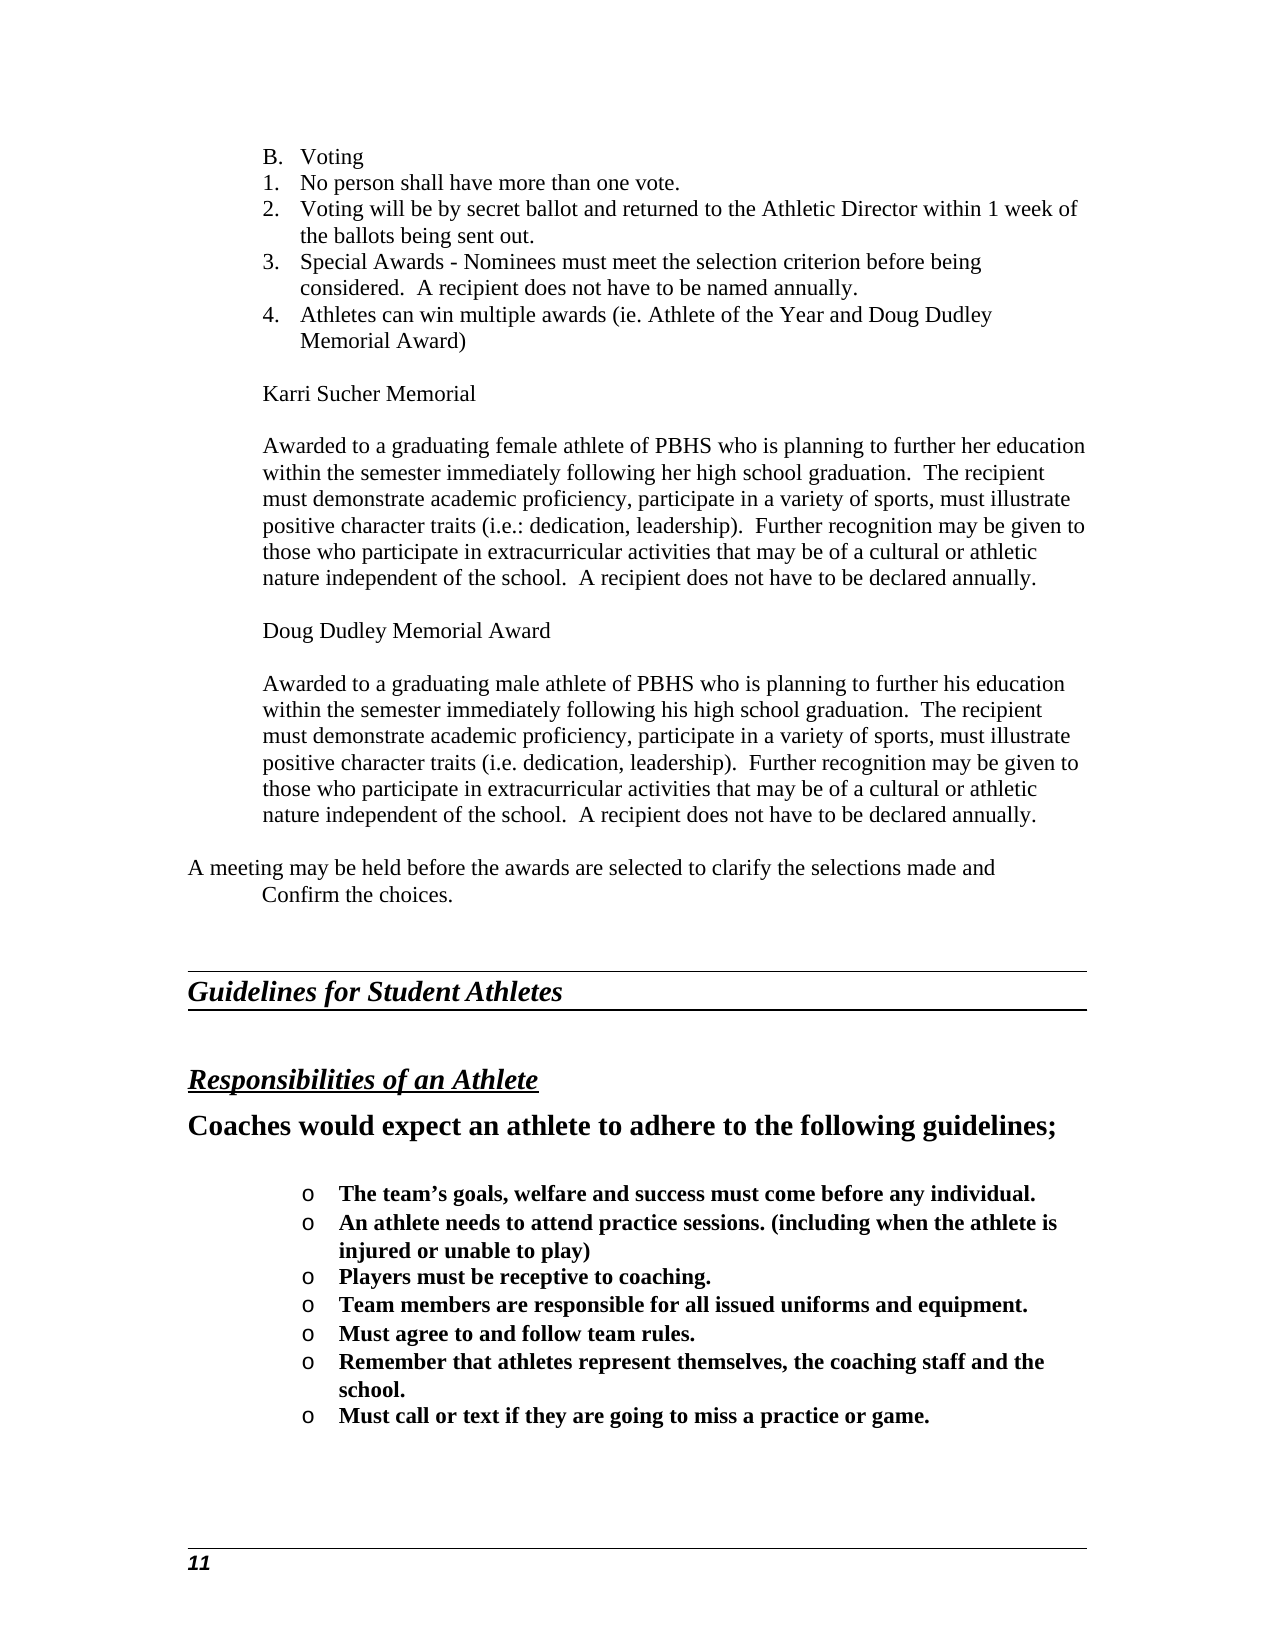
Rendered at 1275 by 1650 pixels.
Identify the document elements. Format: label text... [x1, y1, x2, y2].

list Players must be receptive to coaching. [301, 1263, 1087, 1291]
list Team members are responsible for all issued uniforms and equipment. [301, 1291, 1087, 1320]
text A meeting may be held before the awards are selected to clarify the selections made and [187, 854, 1087, 881]
list No person shall have more than one vote. [262, 169, 1087, 195]
list Athletes can win multiple awards (ie. Athlete of the Year and Doug Dudley Memorial Award) [262, 301, 1087, 353]
text Doug Dudley Memorial Award [187, 617, 1087, 643]
list Remember that athletes represent themselves, the coaching staff and the school. [301, 1348, 1087, 1402]
list An athlete needs to attend practice sessions. (including when the athlete is injured or unable to play) [301, 1209, 1087, 1263]
list Special Awards - Nominees must meet the selection criterion before being considered. A recipient does not have to be named annually. [262, 248, 1087, 301]
subtitle Coaches would expect an athlete to adhere to the following guidelines; [187, 1108, 1087, 1142]
text Awarded to a graduating female athlete of PBHS who is planning to further her education within the semester immediately following her high school graduation. The recipient must demonstrate academic proficiency, participate in a variety of sports, must illustrate positive character traits (i.e.: dedication, leadership). Further recognition may be given to those who participate in extracurricular activities that may be of a cultural or athletic nature independent of the school. A recipient does not have to be declared annually. [262, 433, 1087, 591]
text Awarded to a graduating male athlete of PBHS who is planning to further his education within the semester immediately following his high school graduation. The recipient must demonstrate academic proficiency, participate in a variety of sports, must illustrate positive character traits (i.e. dedication, leadership). Further recognition may be given to those who participate in extracurricular activities that may be of a cultural or athletic nature independent of the school. A recipient does not have to be declared annually. [262, 670, 1087, 828]
text Karri Sucher Memorial [187, 380, 1087, 406]
list Voting [262, 143, 1087, 169]
text Confirm the choices. [187, 881, 1087, 907]
list Must agree to and follow team rules. [301, 1320, 1087, 1348]
list The team’s goals, welfare and success must come before any individual. [301, 1180, 1087, 1209]
list Must call or text if they are going to miss a practice or game. [301, 1402, 1087, 1431]
list Voting will be by secret ballot and returned to the Athletic Director within 1 week of the ballots being sent out. [262, 195, 1087, 248]
subtitle Guidelines for Student Athletes [187, 972, 1087, 1011]
subtitle Responsibilities of an Athlete [187, 1062, 1087, 1096]
